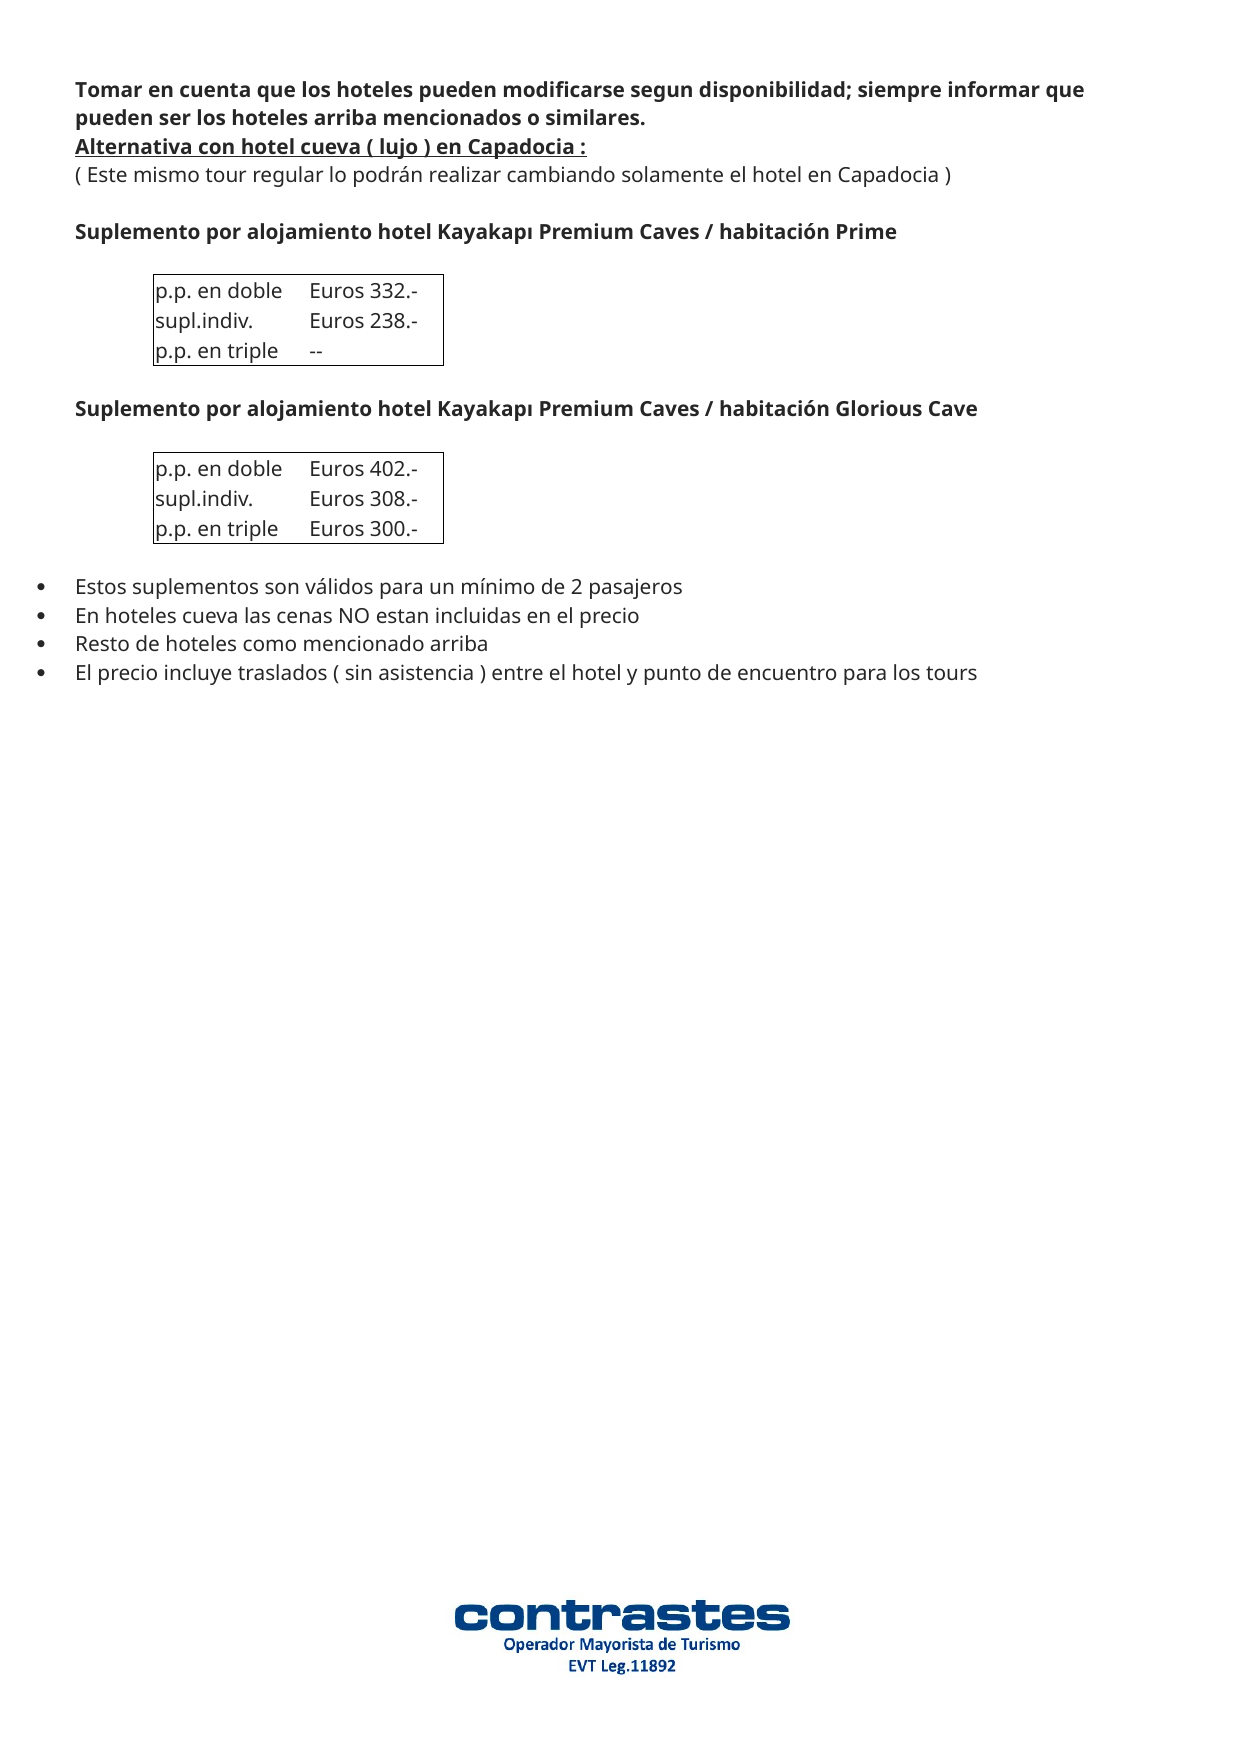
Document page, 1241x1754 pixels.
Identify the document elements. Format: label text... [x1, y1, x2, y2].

table_cell p.p. en triple [154, 513, 308, 543]
list En hoteles cueva las cenas NO estan incluidas en el precio [37, 601, 1165, 629]
picture [445, 1590, 796, 1681]
table_header Euros 332.- [308, 275, 443, 305]
table_cell supl.indiv. [154, 483, 308, 513]
list Estos suplementos son válidos para un mínimo de 2 pasajeros [37, 572, 1165, 601]
table_cell Euros 308.- [308, 483, 443, 513]
table_cell -- [308, 335, 443, 365]
table_header p.p. en doble [154, 453, 308, 483]
list El precio incluye traslados ( sin asistencia ) entre el hotel y punto de encuentro para los tours [37, 658, 1165, 686]
table_header Euros 402.- [308, 453, 443, 483]
table_header p.p. en doble [154, 275, 308, 305]
text ( Este mismo tour regular lo podrán realizar cambiando solamente el hotel en Capadocia ) [75, 160, 1165, 189]
list Resto de hoteles como mencionado arriba [37, 629, 1165, 658]
table_cell Euros 300.- [308, 513, 443, 543]
table_cell supl.indiv. [154, 305, 308, 335]
table_cell Euros 238.- [308, 305, 443, 335]
text Alternativa con hotel cueva ( lujo ) en Capadocia : [75, 132, 1165, 160]
text Suplemento por alojamiento hotel Kayakapı Premium Caves / habitación Glorious Cave [75, 394, 1165, 423]
table_cell p.p. en triple [154, 335, 308, 365]
text Tomar en cuenta que los hoteles pueden modificarse segun disponibilidad; siempre informar que pueden ser los hoteles arriba mencionados o similares. [75, 75, 1165, 132]
text Suplemento por alojamiento hotel Kayakapı Premium Caves / habitación Prime [75, 217, 1165, 246]
